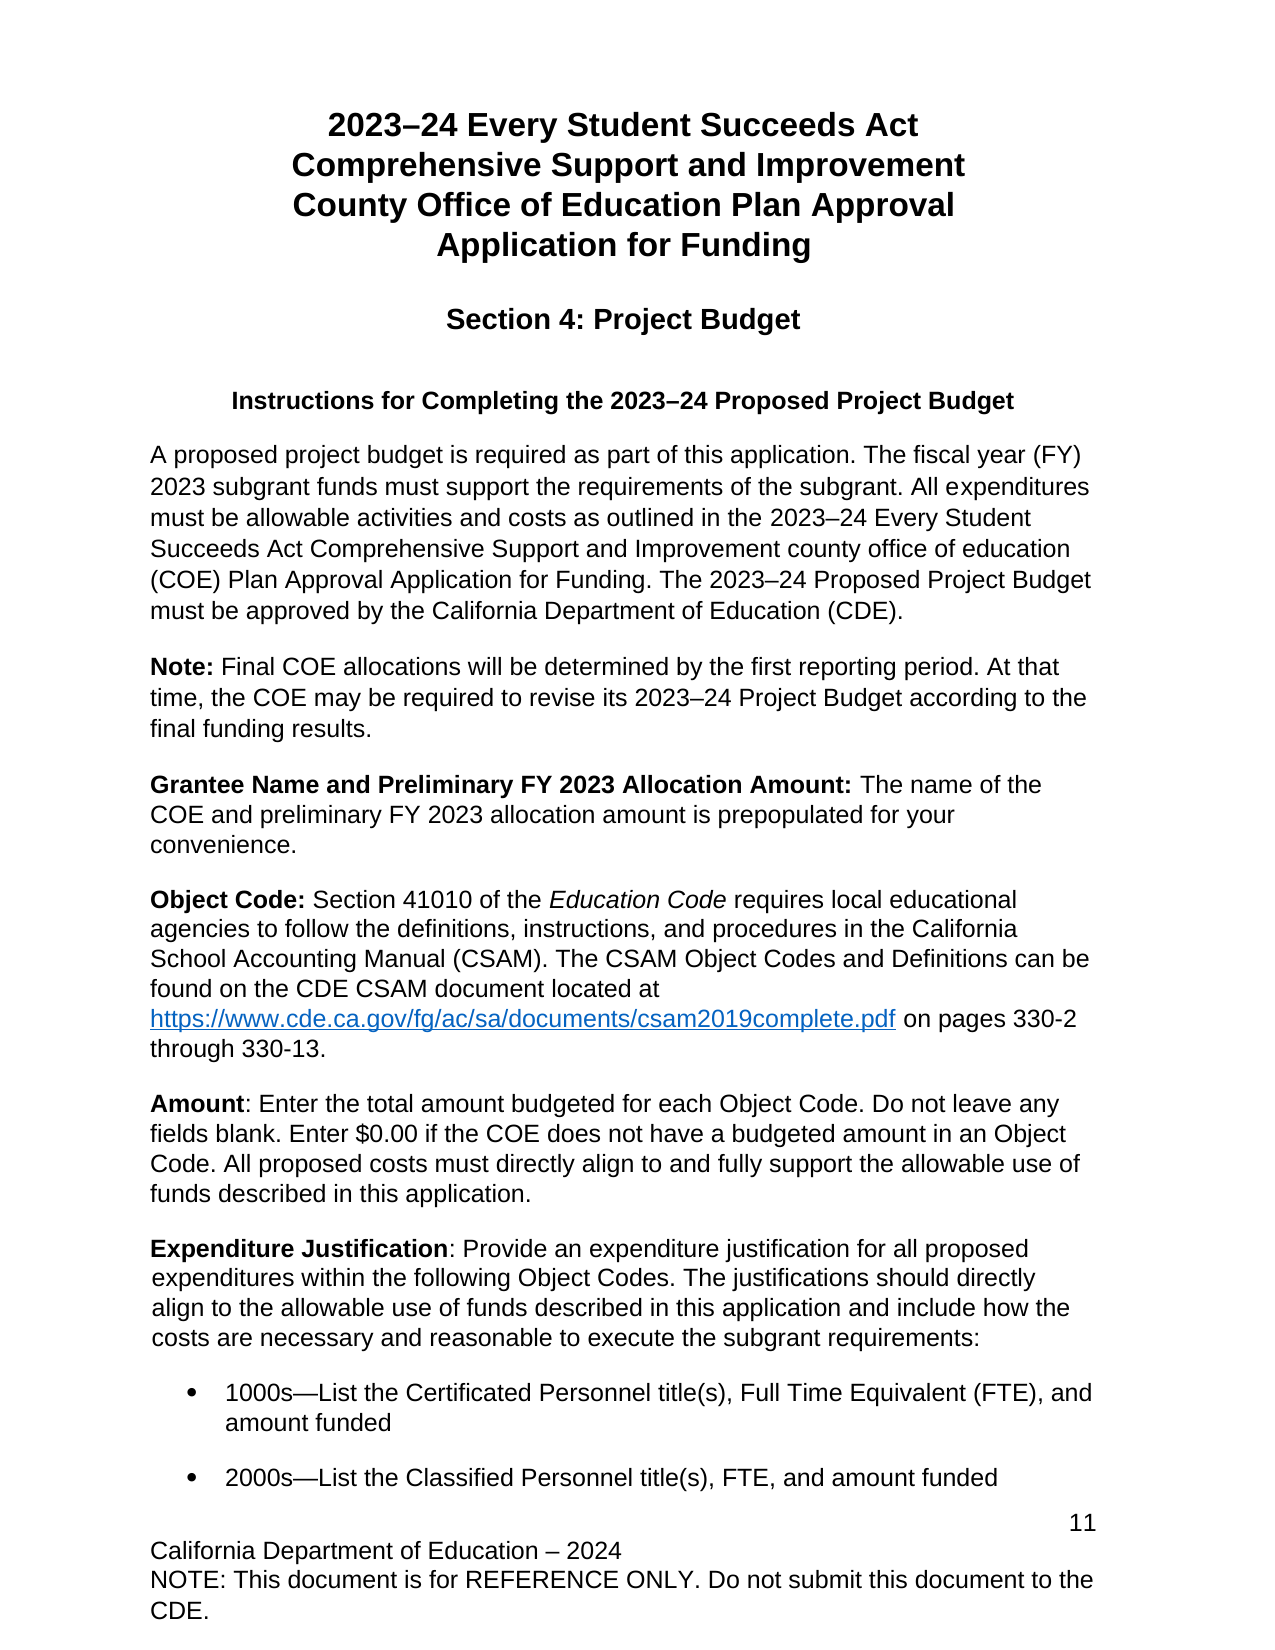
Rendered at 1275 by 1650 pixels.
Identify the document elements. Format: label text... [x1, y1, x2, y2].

list 2000s—List the Classified Personnel title(s), FTE, and amount funded [187, 1463, 1096, 1492]
text 2023–24 Every Student Succeeds Act Comprehensive Support and Improvement County Office of Education Plan Approval Application for Funding [150, 105, 1096, 263]
text Grantee Name and Preliminary FY 2023 Allocation Amount: The name of the COE and preliminary FY 2023 allocation amount is prepopulated for your convenience. [150, 770, 1096, 858]
subtitle Section 4: Project Budget [150, 302, 1096, 336]
text A proposed project budget is required as part of this application. The fiscal year (FY) 2023 subgrant funds must support the requirements of the subgrant. All expenditures must be allowable activities and costs as outlined in the 2023–24 Every Student Succeeds Act Comprehensive Support and Improvement county office of education (COE) Plan Approval Application for Funding. The 2023–24 Proposed Project Budget must be approved by the California Department of Education (CDE). [150, 441, 1096, 624]
text Note: Final COE allocations will be determined by the first reporting period. At that time, the COE may be required to revise its 2023–24 Project Budget according to the final funding results. [150, 652, 1096, 743]
text Expenditure Justification: Provide an expenditure justification for all proposed expenditures within the following Object Codes. The justifications should directly align to the allowable use of funds described in this application and include how the costs are necessary and reasonable to execute the subgrant requirements: [150, 1233, 1096, 1352]
list 1000s—List the Certificated Personnel title(s), Full Time Equivalent (FTE), and amount funded [187, 1378, 1096, 1437]
subtitle Instructions for Completing the 2023–24 Proposed Project Budget [150, 386, 1096, 414]
text Object Code: Section 41010 of the Education Code requires local educational agencies to follow the definitions, instructions, and procedures in the California School Accounting Manual (CSAM). The CSAM Object Codes and Definitions can be found on the CDE CSAM document located at https://www.cde.ca.gov/fg/ac/sa/documents/csam2019complete.pdf on pages 330-2 through 330-13. [150, 884, 1096, 1063]
text Amount: Enter the total amount budgeted for each Object Code. Do not leave any fields blank. Enter $0.00 if the COE does not have a budgeted amount in an Object Code. All proposed costs must directly align to and fully support the allowable use of funds described in this application. [150, 1089, 1096, 1207]
